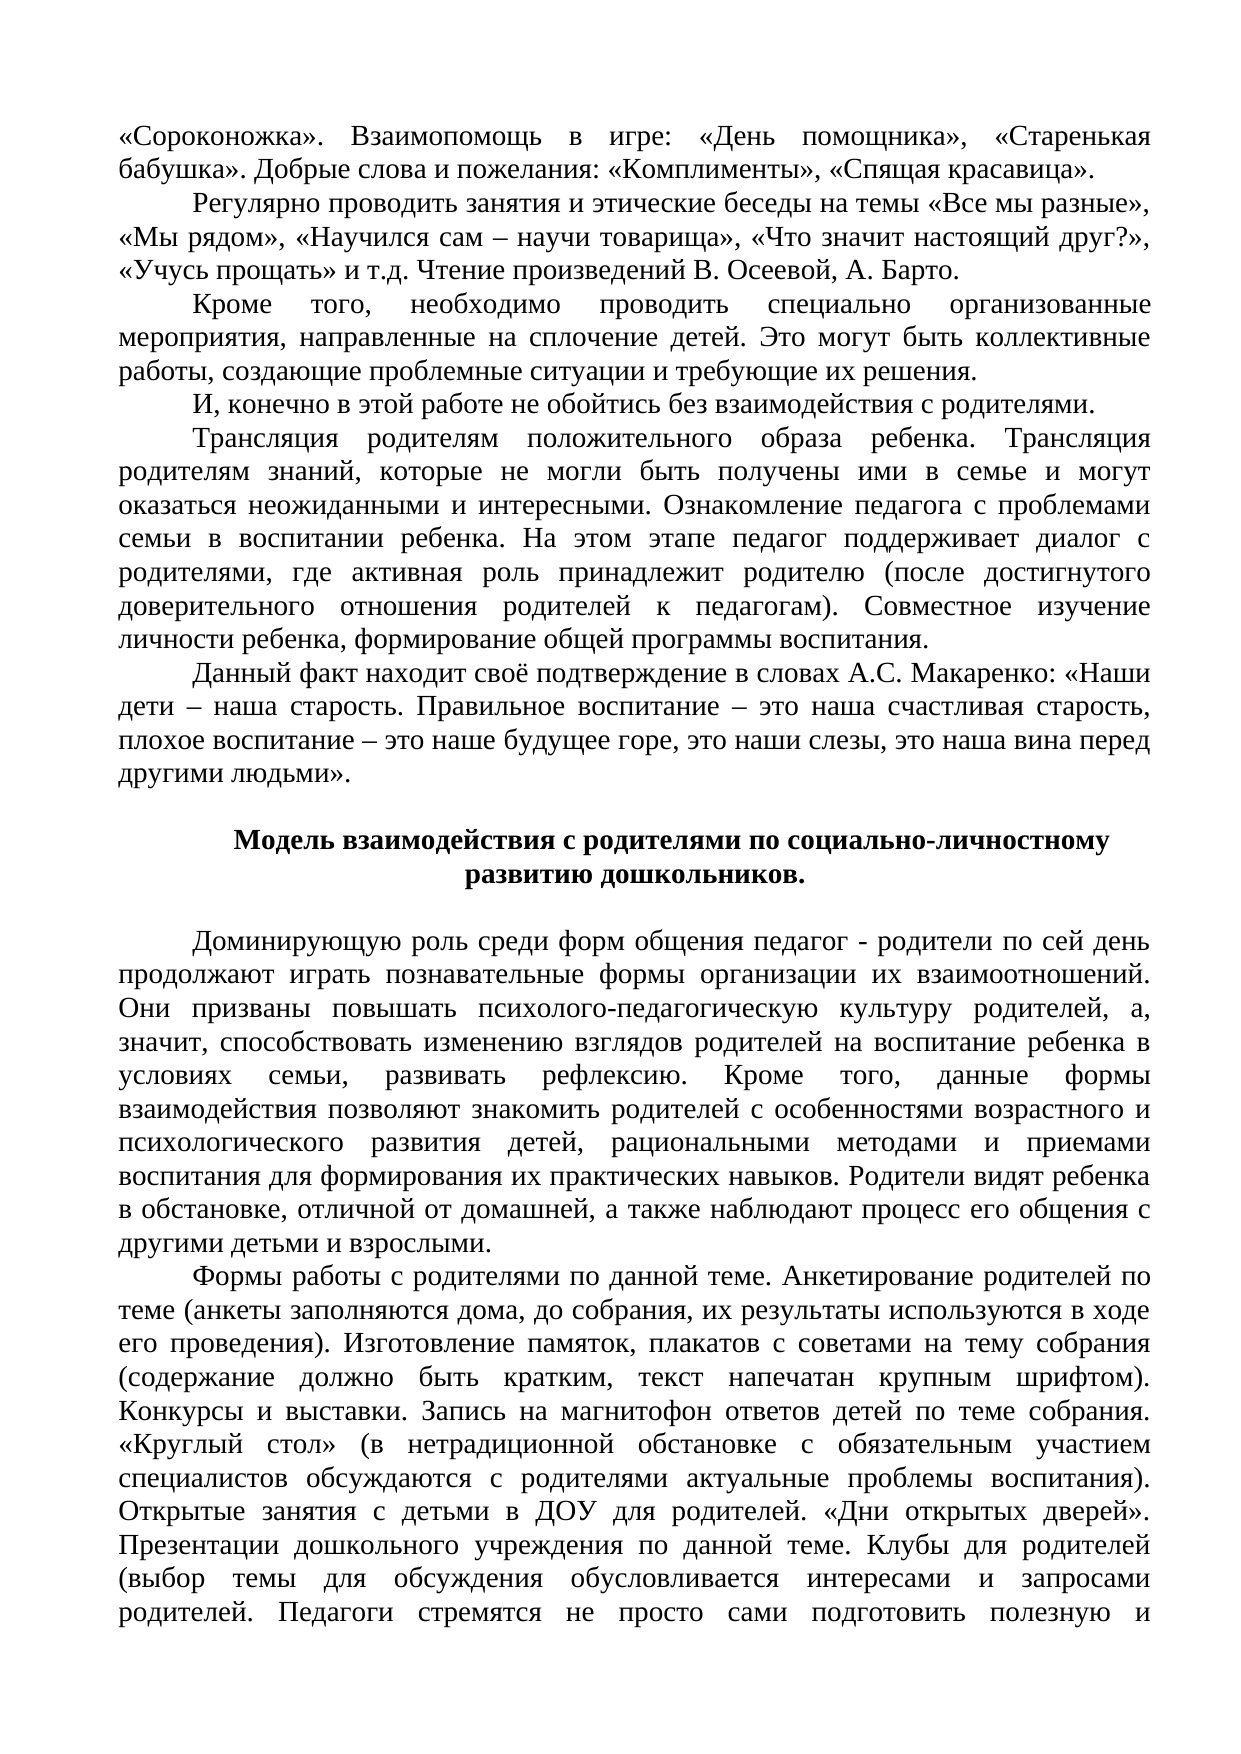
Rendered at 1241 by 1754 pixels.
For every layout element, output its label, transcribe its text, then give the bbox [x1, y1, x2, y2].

text Трансляция родителям положительного образа ребенка. Трансляция родителям знаний, которые не могли быть получены ими в семье и могут оказаться неожиданными и интересными. Ознакомление педагога с проблемами семьи в воспитании ребенка. На этом этапе педагог поддерживает диалог с родителями, где активная роль принадлежит родителю (после достигнутого доверительного отношения родителей к педагогам). Совместное изучение личности ребенка, формирование общей программы воспитания. [118, 420, 1152, 655]
text Доминирующую роль среди форм общения педагог - родители по сей день продолжают играть познавательные формы организации их взаимоотношений. Они призваны повышать психолого-педагогическую культуру родителей, а, значит, способствовать изменению взглядов родителей на воспитание ребенка в условиях семьи, развивать рефлексию. Кроме того, данные формы взаимодействия позволяют знакомить родителей с особенностями возрастного и психологического развития детей, рациональными методами и приемами воспитания для формирования их практических навыков. Родители видят ребенка в обстановке, отличной от домашней, а также наблюдают процесс его общения с другими детьми и взрослыми. [118, 923, 1152, 1258]
text Регулярно проводить занятия и этические беседы на темы «Все мы разные», «Мы рядом», «Научился сам – научи товарища», «Что значит настоящий друг?», «Учусь прощать» и т.д. Чтение произведений В. Осеевой, А. Барто. [118, 185, 1152, 286]
text Данный факт находит своё подтверждение в словах А.С. Макаренко: «Наши дети – наша старость. Правильное воспитание – это наша счастливая старость, плохое воспитание – это наше будущее горе, это наши слезы, это наша вина перед другими людьми». [118, 655, 1152, 789]
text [118, 1258, 1152, 1627]
text Модель взаимодействия с родителями по социально-личностному развитию дошкольников. [118, 822, 1152, 889]
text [118, 118, 1152, 185]
text И, конечно в этой работе не обойтись без взаимодействия с родителями. [118, 386, 1152, 420]
text Кроме того, необходимо проводить специально организованные мероприятия, направленные на сплочение детей. Это могут быть коллективные работы, создающие проблемные ситуации и требующие их решения. [118, 286, 1152, 386]
